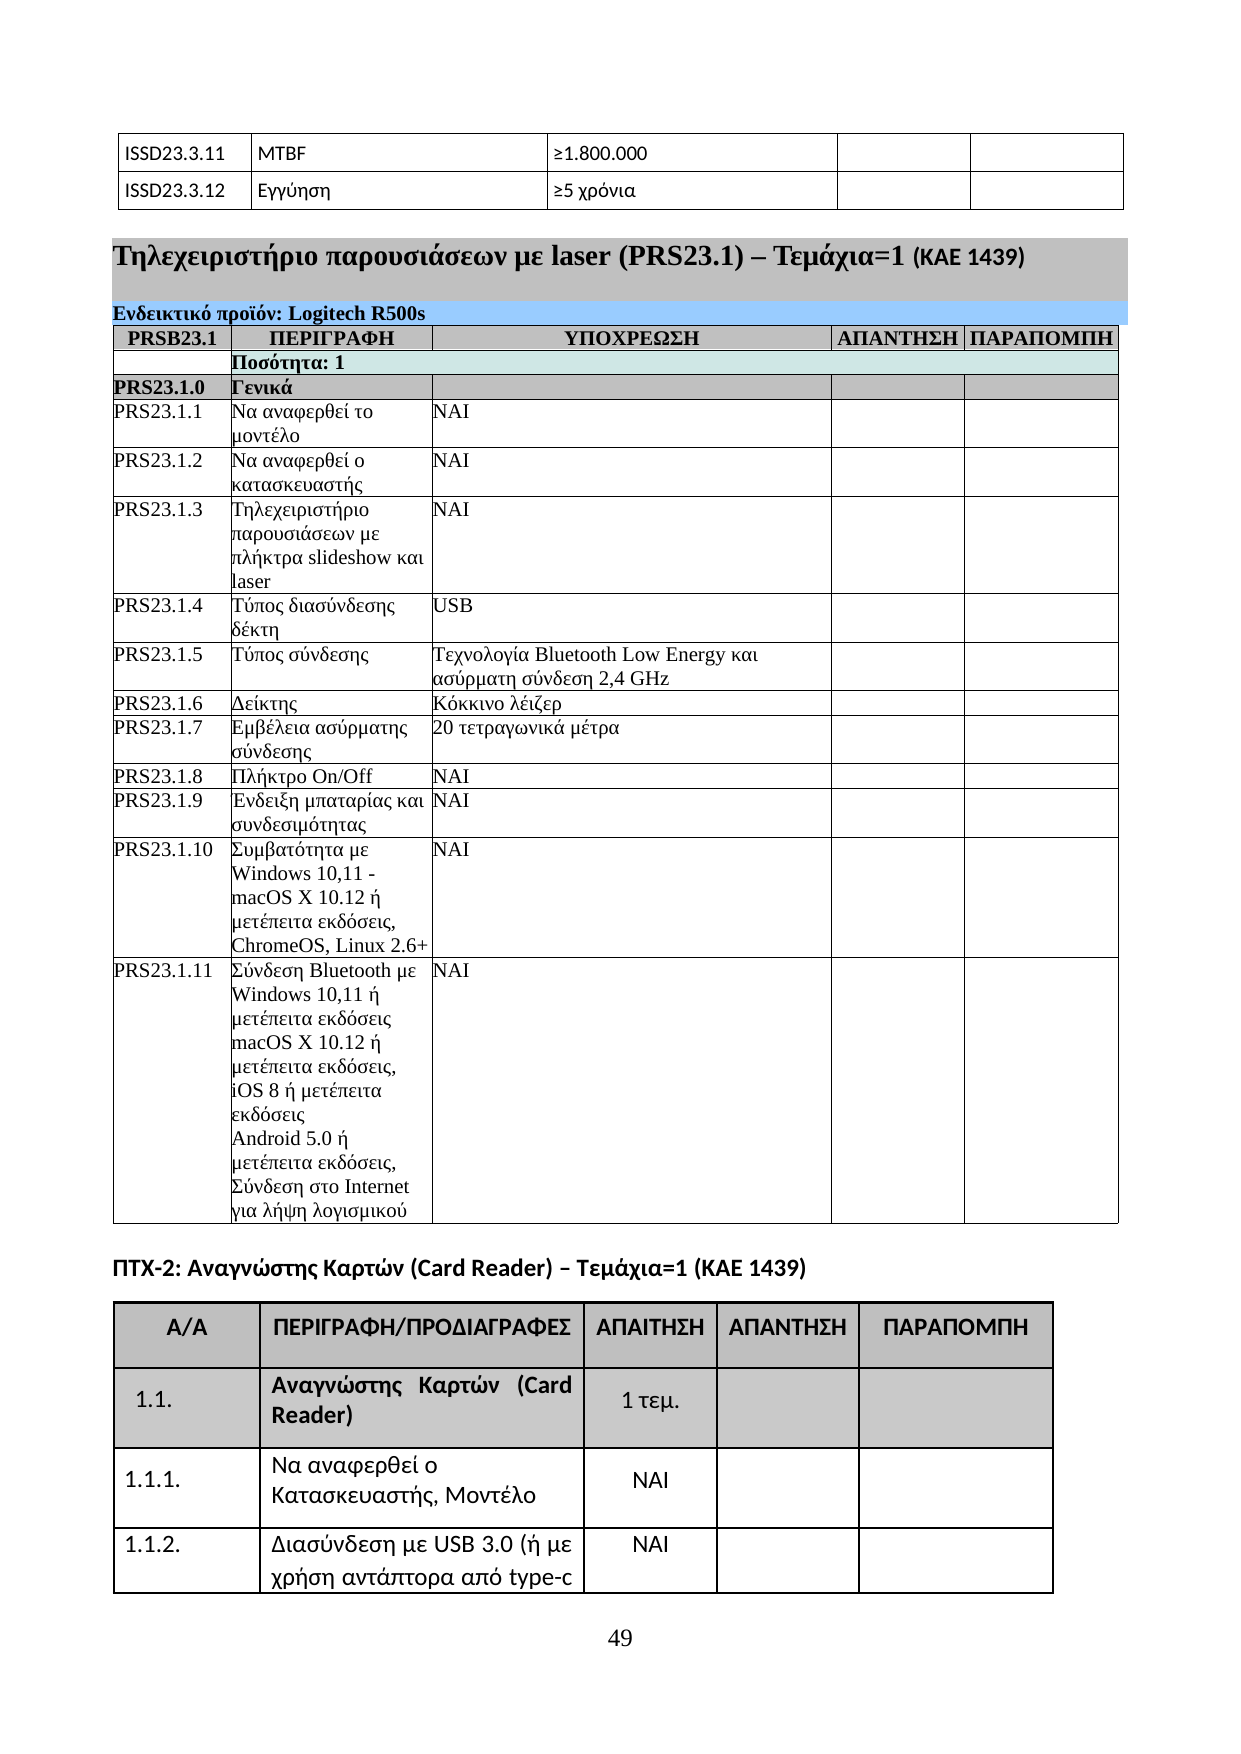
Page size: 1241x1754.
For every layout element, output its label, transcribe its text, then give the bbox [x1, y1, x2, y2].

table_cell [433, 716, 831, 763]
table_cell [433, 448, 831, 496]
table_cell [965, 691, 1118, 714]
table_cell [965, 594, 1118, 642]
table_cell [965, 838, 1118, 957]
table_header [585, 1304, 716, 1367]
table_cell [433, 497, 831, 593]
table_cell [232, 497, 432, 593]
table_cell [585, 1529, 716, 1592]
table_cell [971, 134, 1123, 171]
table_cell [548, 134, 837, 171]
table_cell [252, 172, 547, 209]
text Τηλεχειριστήριο παρουσιάσεων με laser (PRS23.1) – Τεμάχια=1 (ΚΑΕ 1439) [112, 238, 1128, 272]
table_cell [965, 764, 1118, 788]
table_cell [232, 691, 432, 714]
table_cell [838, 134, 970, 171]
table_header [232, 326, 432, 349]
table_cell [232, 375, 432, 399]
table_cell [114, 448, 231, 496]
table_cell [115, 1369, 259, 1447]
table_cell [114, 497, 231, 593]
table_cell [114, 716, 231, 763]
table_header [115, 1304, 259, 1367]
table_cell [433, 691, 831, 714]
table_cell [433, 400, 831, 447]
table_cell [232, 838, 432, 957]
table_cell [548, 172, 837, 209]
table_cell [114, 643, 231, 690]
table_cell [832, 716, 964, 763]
text ΠΤΧ-2: Αναγνώστης Καρτών (Card Reader) – Τεμάχια=1 (ΚΑΕ 1439) [112, 1252, 1128, 1282]
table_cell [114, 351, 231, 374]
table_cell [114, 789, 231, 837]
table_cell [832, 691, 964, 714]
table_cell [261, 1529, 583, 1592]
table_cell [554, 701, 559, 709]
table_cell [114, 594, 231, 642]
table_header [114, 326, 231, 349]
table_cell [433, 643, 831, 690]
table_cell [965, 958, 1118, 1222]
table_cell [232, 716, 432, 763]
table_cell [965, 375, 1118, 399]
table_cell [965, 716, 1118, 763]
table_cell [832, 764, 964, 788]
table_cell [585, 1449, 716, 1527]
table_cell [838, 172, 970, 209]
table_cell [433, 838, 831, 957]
text Ενδεικτικό προϊόν: Logitech R500s [112, 301, 1128, 325]
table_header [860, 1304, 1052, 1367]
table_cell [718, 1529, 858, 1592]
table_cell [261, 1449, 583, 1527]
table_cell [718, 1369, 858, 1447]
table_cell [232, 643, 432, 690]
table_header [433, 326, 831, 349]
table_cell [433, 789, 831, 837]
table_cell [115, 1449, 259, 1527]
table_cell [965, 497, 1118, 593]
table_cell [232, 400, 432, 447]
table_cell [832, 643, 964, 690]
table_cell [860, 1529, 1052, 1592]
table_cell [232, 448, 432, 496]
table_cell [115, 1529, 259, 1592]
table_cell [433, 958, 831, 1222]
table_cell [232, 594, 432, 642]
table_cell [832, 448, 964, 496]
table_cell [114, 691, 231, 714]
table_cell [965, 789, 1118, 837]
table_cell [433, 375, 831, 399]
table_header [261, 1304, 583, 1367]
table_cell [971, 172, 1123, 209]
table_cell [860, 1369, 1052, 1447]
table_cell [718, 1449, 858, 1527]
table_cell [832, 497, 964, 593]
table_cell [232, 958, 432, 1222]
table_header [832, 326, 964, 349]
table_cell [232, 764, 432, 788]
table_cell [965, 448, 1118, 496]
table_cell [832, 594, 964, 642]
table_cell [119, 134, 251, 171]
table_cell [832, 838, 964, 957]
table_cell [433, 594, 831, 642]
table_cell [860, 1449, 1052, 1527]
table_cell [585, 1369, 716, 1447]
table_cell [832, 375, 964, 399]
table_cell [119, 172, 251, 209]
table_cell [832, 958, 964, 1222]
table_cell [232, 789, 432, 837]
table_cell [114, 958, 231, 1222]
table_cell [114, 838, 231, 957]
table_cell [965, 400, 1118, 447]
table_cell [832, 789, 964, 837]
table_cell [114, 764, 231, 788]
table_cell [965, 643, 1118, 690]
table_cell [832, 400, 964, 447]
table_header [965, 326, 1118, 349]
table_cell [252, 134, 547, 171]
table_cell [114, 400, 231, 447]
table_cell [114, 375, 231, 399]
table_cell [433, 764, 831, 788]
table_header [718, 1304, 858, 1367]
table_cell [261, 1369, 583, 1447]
